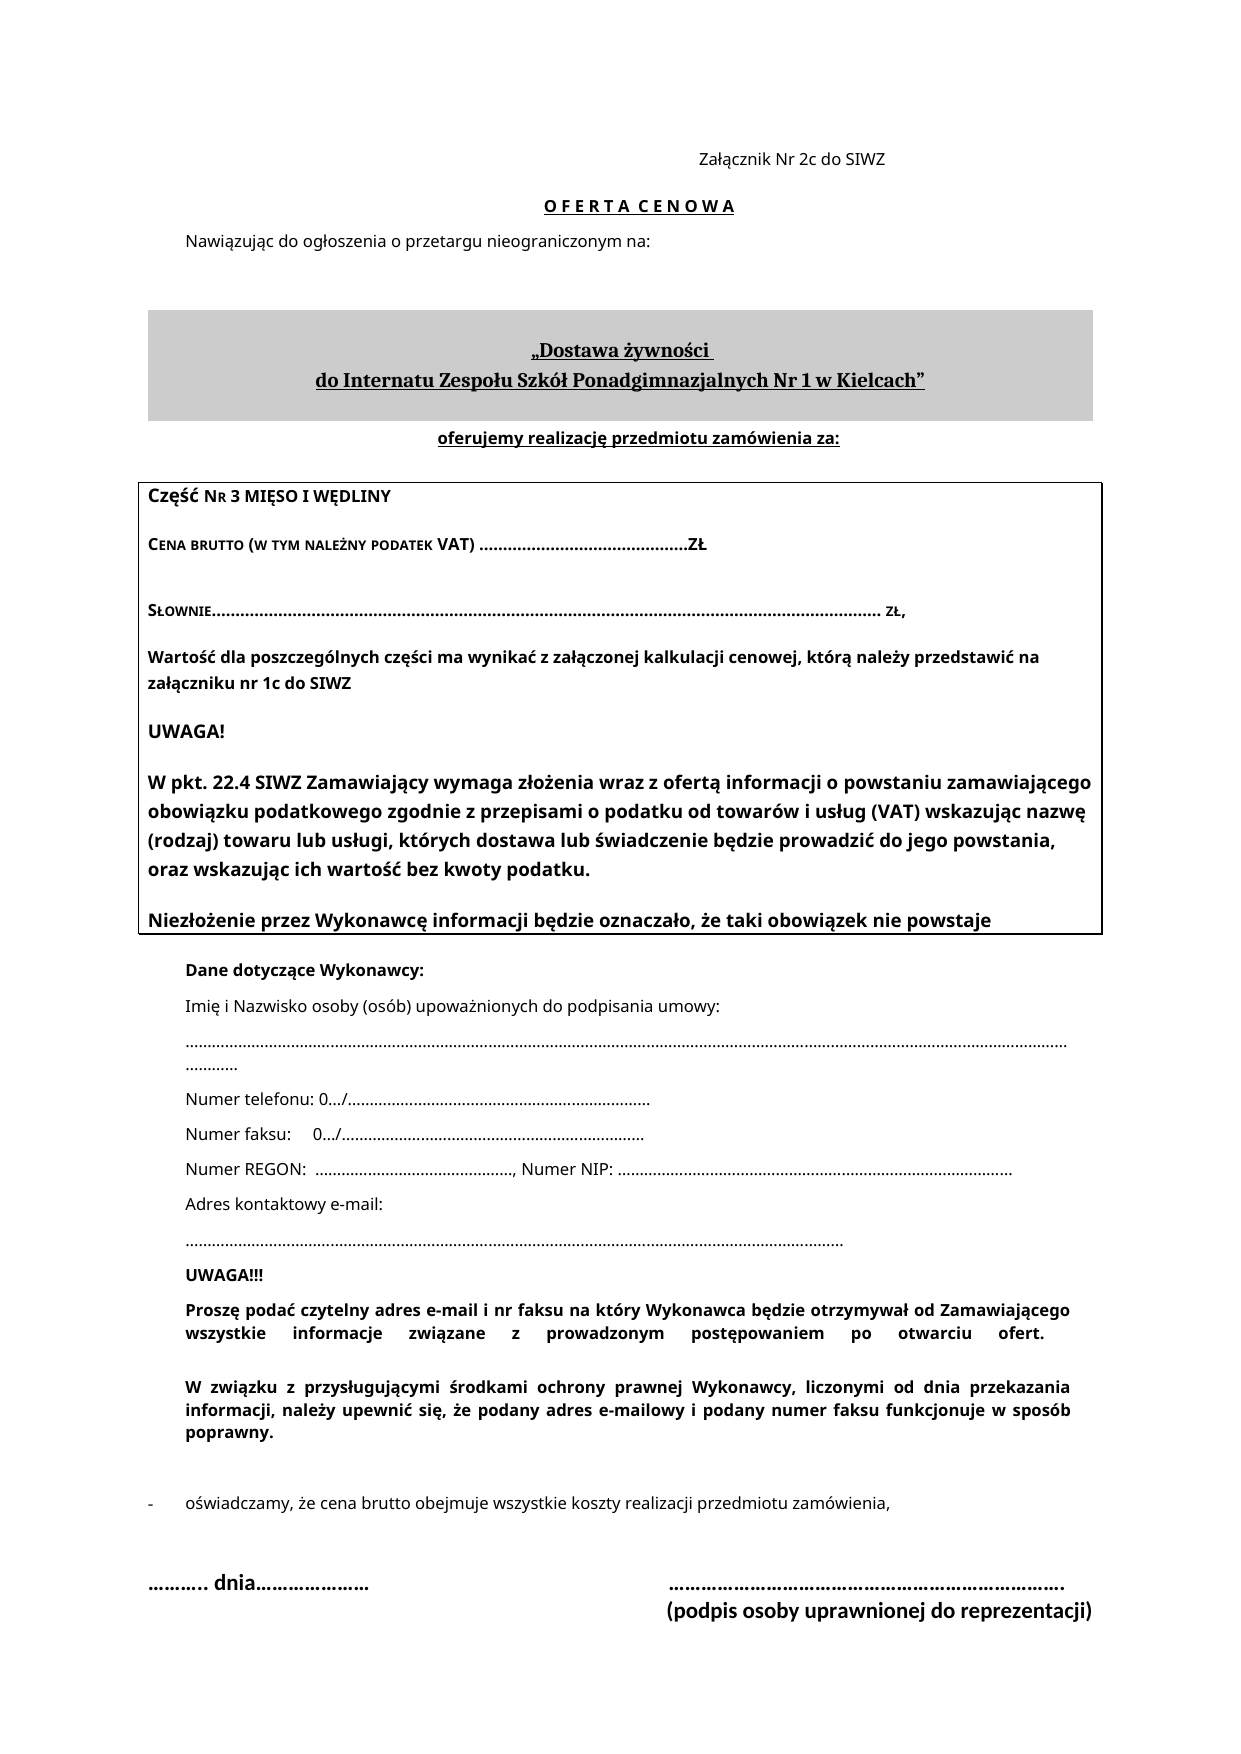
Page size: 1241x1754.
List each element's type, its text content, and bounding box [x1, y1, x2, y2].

text Część Nr 3 MIĘSO I WĘDLINY [139, 483, 1101, 508]
list oświadczamy, że cena brutto obejmuje wszystkie koszty realizacji przedmiotu zamówienia, [148, 1492, 1072, 1514]
title „Dostawa żywności [148, 339, 1093, 363]
text Imię i Nazwisko osoby (osób) upoważnionych do podpisania umowy: [185, 994, 1072, 1017]
text Proszę podać czytelny adres e-mail i nr faksu na który Wykonawca będzie otrzymywał od Zamawiającego wszystkie informacje związane z prowadzonym postępowaniem po otwarciu ofert. [185, 1299, 1072, 1363]
text Dane dotyczące Wykonawcy: [185, 959, 1072, 982]
subtitle O F E R T A C E N O W A [185, 194, 1093, 217]
text Niezłożenie przez Wykonawcę informacji będzie oznaczało, że taki obowiązek nie powstaje [139, 906, 1101, 933]
text Numer REGON: ………………………………………, Numer NIP: ……………………………………………………………………………… [185, 1158, 1072, 1181]
title Nawiązując do ogłoszenia o przetargu nieograniczonym na: [148, 230, 1093, 252]
title do Internatu Zespołu Szkół Ponadgimnazjalnych Nr 1 w Kielcach” [148, 368, 1093, 392]
text Cena brutto (w tym należny podatek VAT) ……………………………………..ZŁ [139, 532, 1101, 556]
text Numer faksu: 0…/…………………………………………………………… [185, 1123, 1072, 1145]
text Adres kontaktowy e-mail: [185, 1193, 1072, 1216]
text W pkt. 22.4 SIWZ Zamawiający wymaga złożenia wraz z ofertą informacji o powstaniu zamawiającego obowiązku podatkowego zgodnie z przepisami o podatku od towarów i usług (VAT) wskazując nazwę (rodzaj) towaru lub usługi, których dostawa lub świadczenie będzie prowadzić do jego powstania, oraz wskazując ich wartość bez kwoty podatku. [139, 768, 1101, 882]
text Słownie…………………………………………………………………………………………………………………………… zł, [139, 598, 1101, 622]
text UWAGA! [139, 718, 1101, 744]
text …………………………………………………………………………………………………………………………………………………………………………………………… [185, 1029, 1072, 1075]
text UWAGA!!! [185, 1263, 1072, 1286]
text Załącznik Nr 2c do SIWZ [148, 148, 1093, 170]
text W związku z przysługującymi środkami ochrony prawnej Wykonawcy, liczonymi od dnia przekazania informacji, należy upewnić się, że podany adres e-mailowy i podany numer faksu funkcjonuje w sposób poprawny. [185, 1376, 1072, 1444]
text …………………………………………………………………………………………………………………………………… [185, 1228, 1072, 1251]
text Numer telefonu: 0…/…………………………………………………………… [185, 1087, 1072, 1110]
text oferujemy realizację przedmiotu zamówienia za: [185, 427, 1093, 449]
text Wartość dla poszczególnych części ma wynikać z załączonej kalkulacji cenowej, którą należy przedstawić na załączniku nr 1c do SIWZ [139, 645, 1101, 695]
